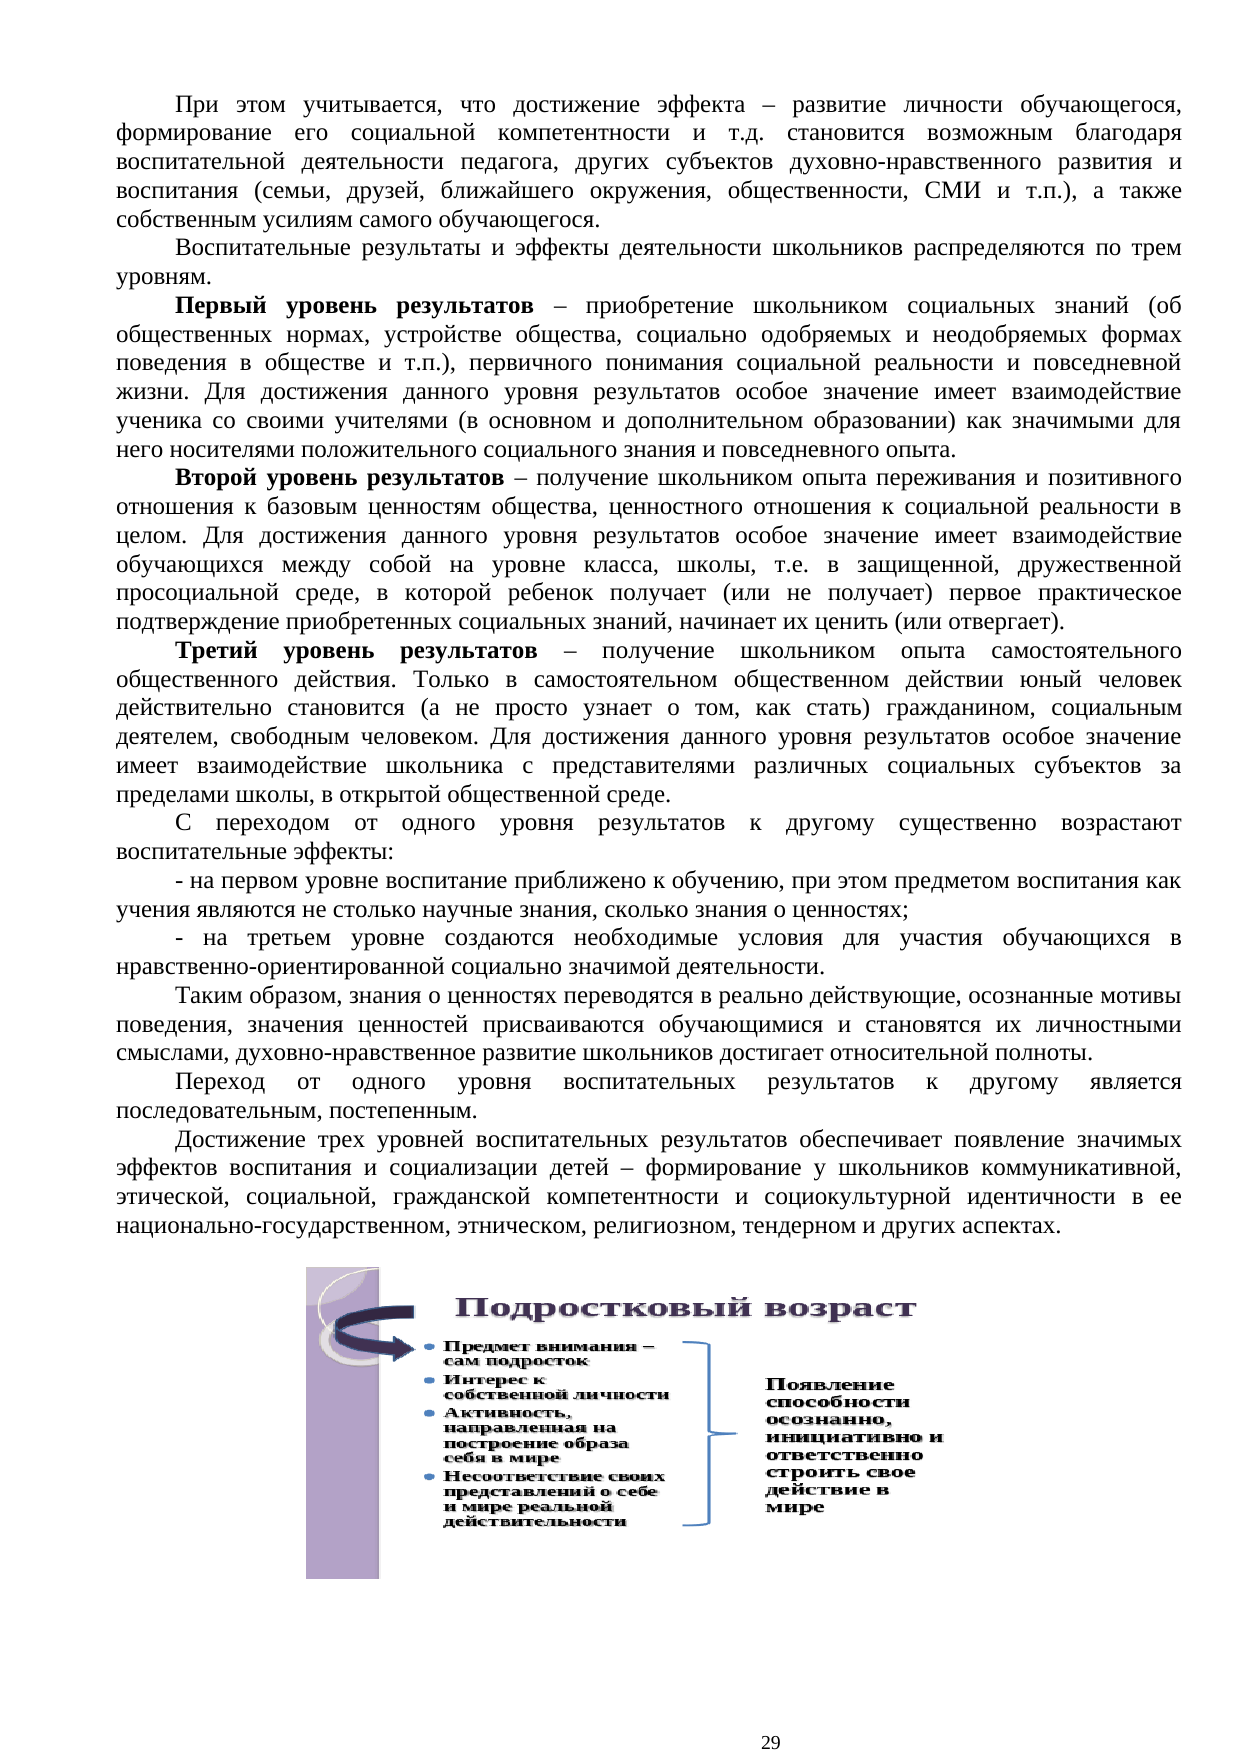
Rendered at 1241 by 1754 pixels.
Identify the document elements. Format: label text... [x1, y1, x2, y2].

text - на первом уровне воспитание приближено к обучению, при этом предметом воспитания как учения являются не столько научные знания, сколько знания о ценностях; [116, 865, 1183, 922]
text Достижение трех уровней воспитательных результатов обеспечивает появление значимых эффектов воспитания и социализации детей – формирование у школьников коммуникативной, этической, социальной, гражданской компетентности и социокультурной идентичности в ее национально-государственном, этническом, религиозном, тендерном и других аспектах. [116, 1124, 1183, 1239]
text Первый уровень результатов – приобретение школьником социальных знаний (об общественных нормах, устройстве общества, социально одобряемых и неодобряемых формах поведения в обществе и т.п.), первичного понимания социальной реальности и повседневной жизни. Для достижения данного уровня результатов особое значение имеет взаимодействие ученика со своими учителями (в основном и дополнительном образовании) как значимыми для него носителями положительного социального знания и повседневного опыта. [116, 290, 1183, 462]
text Таким образом, знания о ценностях переводятся в реально действующие, осознанные мотивы поведения, значения ценностей присваиваются обучающимися и становятся их личностными смыслами, духовно-нравственное развитие школьников достигает относительной полноты. [116, 980, 1183, 1066]
text Третий уровень результатов – получение школьником опыта самостоятельного общественного действия. Только в самостоятельном общественном действии юный человек действительно становится (а не просто узнает о том, как стать) гражданином, социальным деятелем, свободным человеком. Для достижения данного уровня результатов особое значение имеет взаимодействие школьника с представителями различных социальных субъектов за пределами школы, в открытой общественной среде. [116, 635, 1183, 807]
text - на третьем уровне создаются необходимые условия для участия обучающихся в нравственно-ориентированной социально значимой деятельности. [116, 922, 1183, 980]
text Второй уровень результатов – получение школьником опыта переживания и позитивного отношения к базовым ценностям общества, ценностного отношения к социальной реальности в целом. Для достижения данного уровня результатов особое значение имеет взаимодействие обучающихся между собой на уровне класса, школы, т.е. в защищенной, дружественной просоциальной среде, в которой ребенок получает (или не получает) первое практическое подтверждение приобретенных социальных знаний, начинает их ценить (или отвергает). [116, 462, 1183, 635]
text При этом учитывается, что достижение эффекта – развитие личности обучающегося, формирование его социальной компетентности и т.д. становится возможным благодаря воспитательной деятельности педагога, других субъектов духовно-нравственного развития и воспитания (семьи, друзей, ближайшего окружения, общественности, СМИ и т.п.), а также собственным усилиям самого обучающегося. [116, 89, 1183, 232]
text С переходом от одного уровня результатов к другому существенно возрастают воспитательные эффекты: [116, 807, 1183, 865]
text Воспитательные результаты и эффекты деятельности школьников распределяются по трем уровням. [116, 232, 1183, 290]
text Переход от одного уровня воспитательных результатов к другому является последовательным, постепенным. [116, 1066, 1183, 1124]
